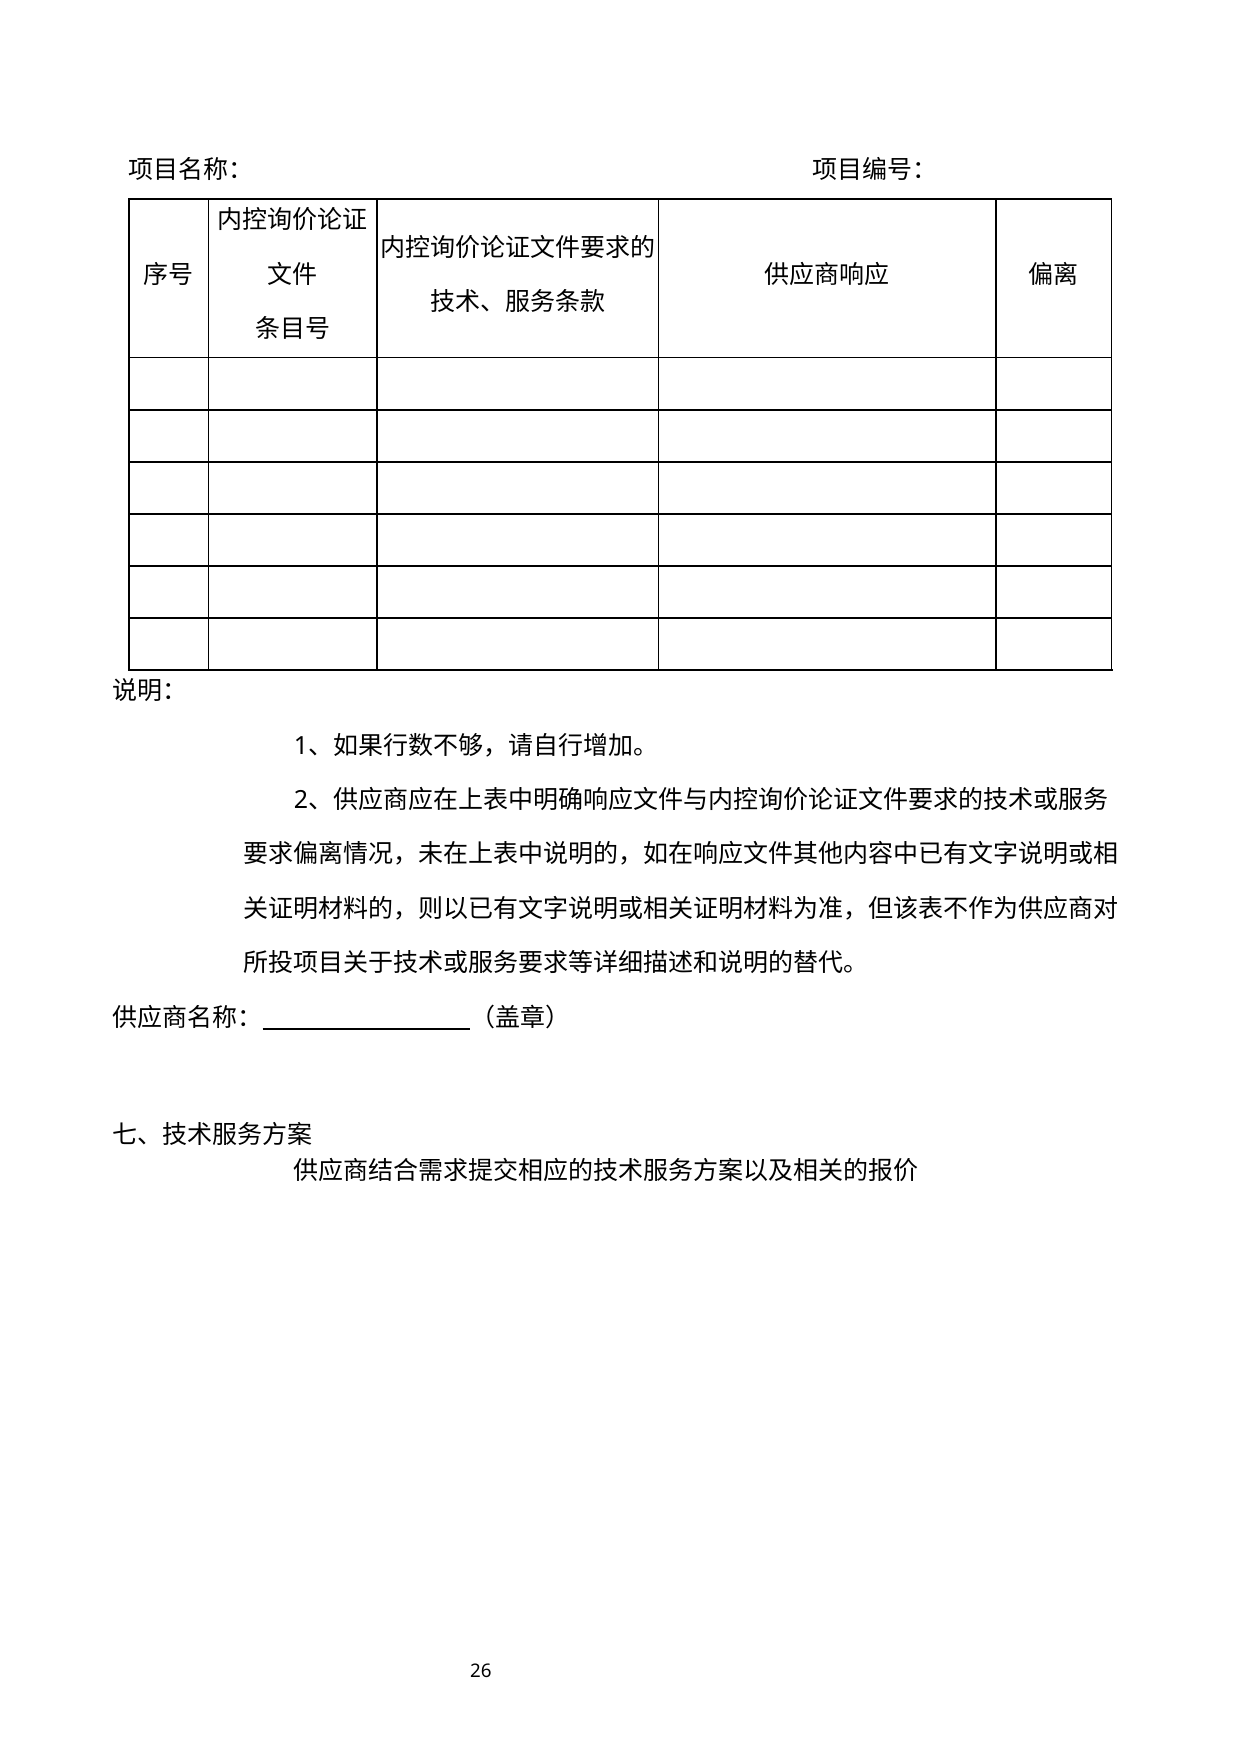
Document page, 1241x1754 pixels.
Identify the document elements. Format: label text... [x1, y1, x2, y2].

table_cell [378, 463, 658, 513]
table_cell [378, 515, 658, 565]
table_cell [997, 411, 1111, 461]
table_cell 供应商响应 [659, 200, 995, 357]
table_cell [209, 619, 376, 669]
text 供应商名称： （盖章） [112, 997, 1128, 1033]
table_cell [130, 567, 208, 617]
table_cell [130, 411, 208, 461]
table_cell [997, 619, 1111, 669]
text 七、技术服务方案 [112, 1114, 1128, 1151]
table_cell [130, 619, 208, 669]
table_cell [997, 358, 1111, 409]
table_cell [659, 358, 995, 409]
text 供应商结合需求提交相应的技术服务方案以及相关的报价 [244, 1151, 1128, 1187]
text 2、供应商应在上表中明确响应文件与内控询价论证文件要求的技术或服务要求偏离情况，未在上表中说明的，如在响应文件其他内容中已有文字说明或相关证明材料的，则以已有文字说明或相关证明材料为准，但该表不作为供应商对所投项目关于技术或服务要求等详细描述和说明的替代。 [244, 779, 1128, 979]
table_cell [130, 358, 208, 409]
table_cell [378, 358, 658, 409]
table_cell [659, 619, 995, 669]
table_cell 序号 [130, 200, 208, 357]
table_cell [659, 463, 995, 513]
table_cell [659, 567, 995, 617]
table_cell [659, 515, 995, 565]
table_cell 内控询价论证文件 条目号 [209, 200, 376, 357]
table_cell [997, 463, 1111, 513]
table_cell [130, 515, 208, 565]
table_cell [130, 463, 208, 513]
table_cell [997, 515, 1111, 565]
table_cell [378, 411, 658, 461]
table_cell [209, 411, 376, 461]
table_cell [378, 619, 658, 669]
table_cell [209, 515, 376, 565]
table_cell 内控询价论证文件要求的 技术、服务条款 [378, 200, 658, 357]
table_cell [378, 567, 658, 617]
table_header 项目名称： [129, 150, 813, 198]
text 1、如果行数不够，请自行增加。 [244, 725, 1128, 761]
table_cell [209, 463, 376, 513]
table_cell [209, 358, 376, 409]
table_cell [659, 411, 995, 461]
table_header 项目编号： [813, 150, 1112, 198]
table_cell [997, 567, 1111, 617]
table_cell 偏离 [997, 200, 1111, 357]
text 说明： [112, 671, 1128, 707]
table_cell [209, 567, 376, 617]
